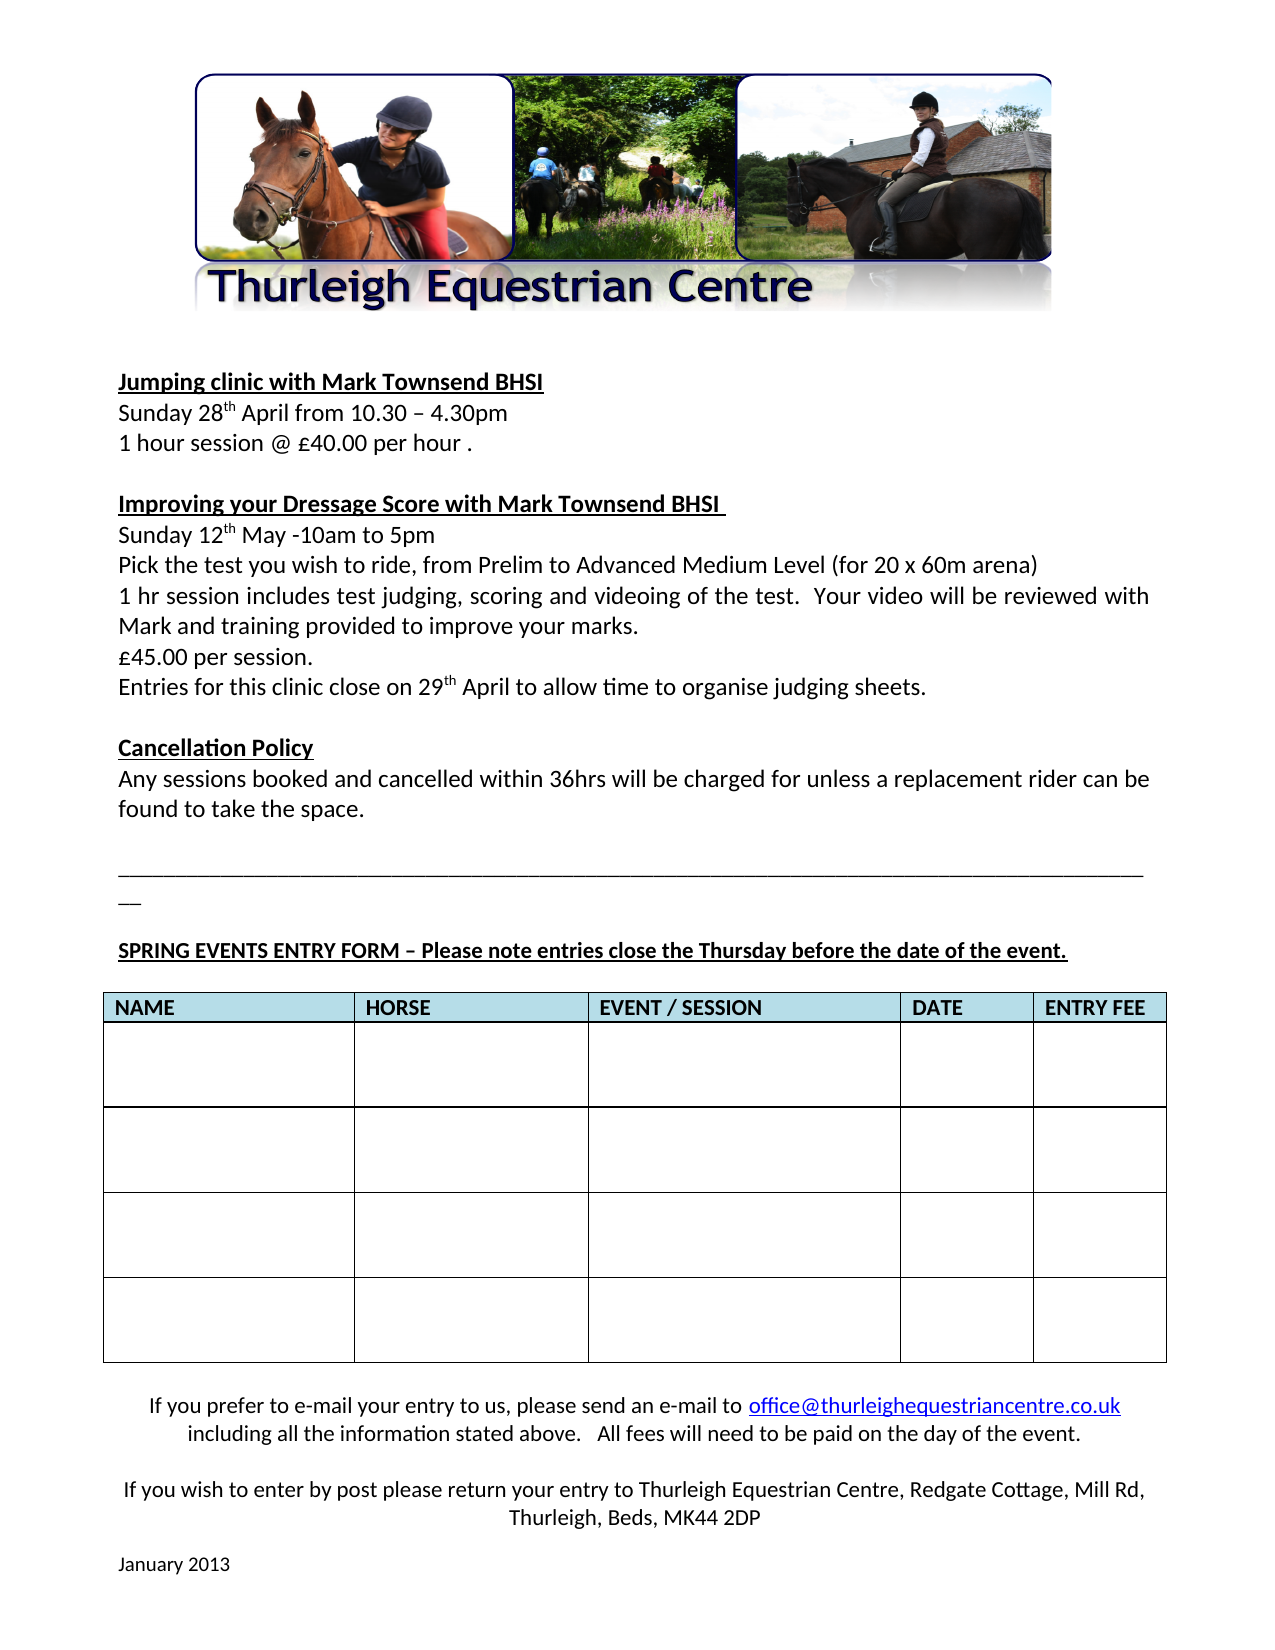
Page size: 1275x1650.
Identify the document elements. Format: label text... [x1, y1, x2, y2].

table_cell [901, 1108, 1033, 1192]
text If you prefer to e-mail your entry to us, please send an e-mail to office@thurleighequestriancentre.co.uk including all the information stated above. All fees will need to be paid on the day of the event. [118, 1391, 1152, 1447]
text Jumping clinic with Mark Townsend BHSI [118, 366, 1152, 397]
table_cell [1034, 1193, 1166, 1277]
table_cell [589, 1193, 900, 1277]
text Any sessions booked and cancelled within 36hrs will be charged for unless a replacement rider can be found to take the space. [118, 763, 1152, 824]
table_cell [589, 1108, 900, 1192]
text Cancellation Policy [118, 733, 1152, 763]
text 1 hr session includes test judging, scoring and videoing of the test. Your video will be reviewed with Mark and training provided to improve your marks. [118, 580, 1152, 641]
text 1 hour session @ £40.00 per hour . [118, 427, 1152, 458]
table_cell [104, 1193, 354, 1277]
table_cell [355, 1278, 588, 1362]
table_cell [1034, 1278, 1166, 1362]
table_cell [589, 1023, 900, 1106]
text Sunday 12th May -10am to 5pm [118, 519, 1152, 549]
text If you wish to enter by post please return your entry to Thurleigh Equestrian Centre, Redgate Cottage, Mill Rd, Thurleigh, Beds, MK44 2DP [118, 1475, 1152, 1531]
table_header EVENT / SESSION [589, 993, 900, 1021]
table_header HORSE [355, 993, 588, 1021]
table_cell [1034, 1023, 1166, 1106]
text Sunday 28th April from 10.30 – 4.30pm [118, 397, 1152, 427]
table_cell [355, 1108, 588, 1192]
table_cell [1034, 1108, 1166, 1192]
table_header ENTRY FEE [1034, 993, 1166, 1021]
text Pick the test you wish to ride, from Prelim to Advanced Medium Level (for 20 x 60m arena) [118, 549, 1152, 580]
picture [193, 73, 1051, 311]
text Entries for this clinic close on 29th April to allow time to organise judging sheets. [118, 672, 1152, 702]
text Improving your Dressage Score with Mark Townsend BHSI [118, 488, 1152, 519]
text SPRING EVENTS ENTRY FORM – Please note entries close the Thursday before the date of the event. [118, 936, 1152, 964]
table_cell [901, 1193, 1033, 1277]
table_cell [104, 1108, 354, 1192]
table_cell [104, 1023, 354, 1106]
table_cell [355, 1023, 588, 1106]
table_cell [355, 1193, 588, 1277]
table_cell [901, 1023, 1033, 1106]
text £45.00 per session. [118, 641, 1152, 672]
table_cell [901, 1278, 1033, 1362]
table_header NAME [104, 993, 354, 1021]
table_cell [589, 1278, 900, 1362]
table_header DATE [901, 993, 1033, 1021]
text ____________________________________________________________________________________________ [118, 852, 1152, 908]
table_cell [104, 1278, 354, 1362]
